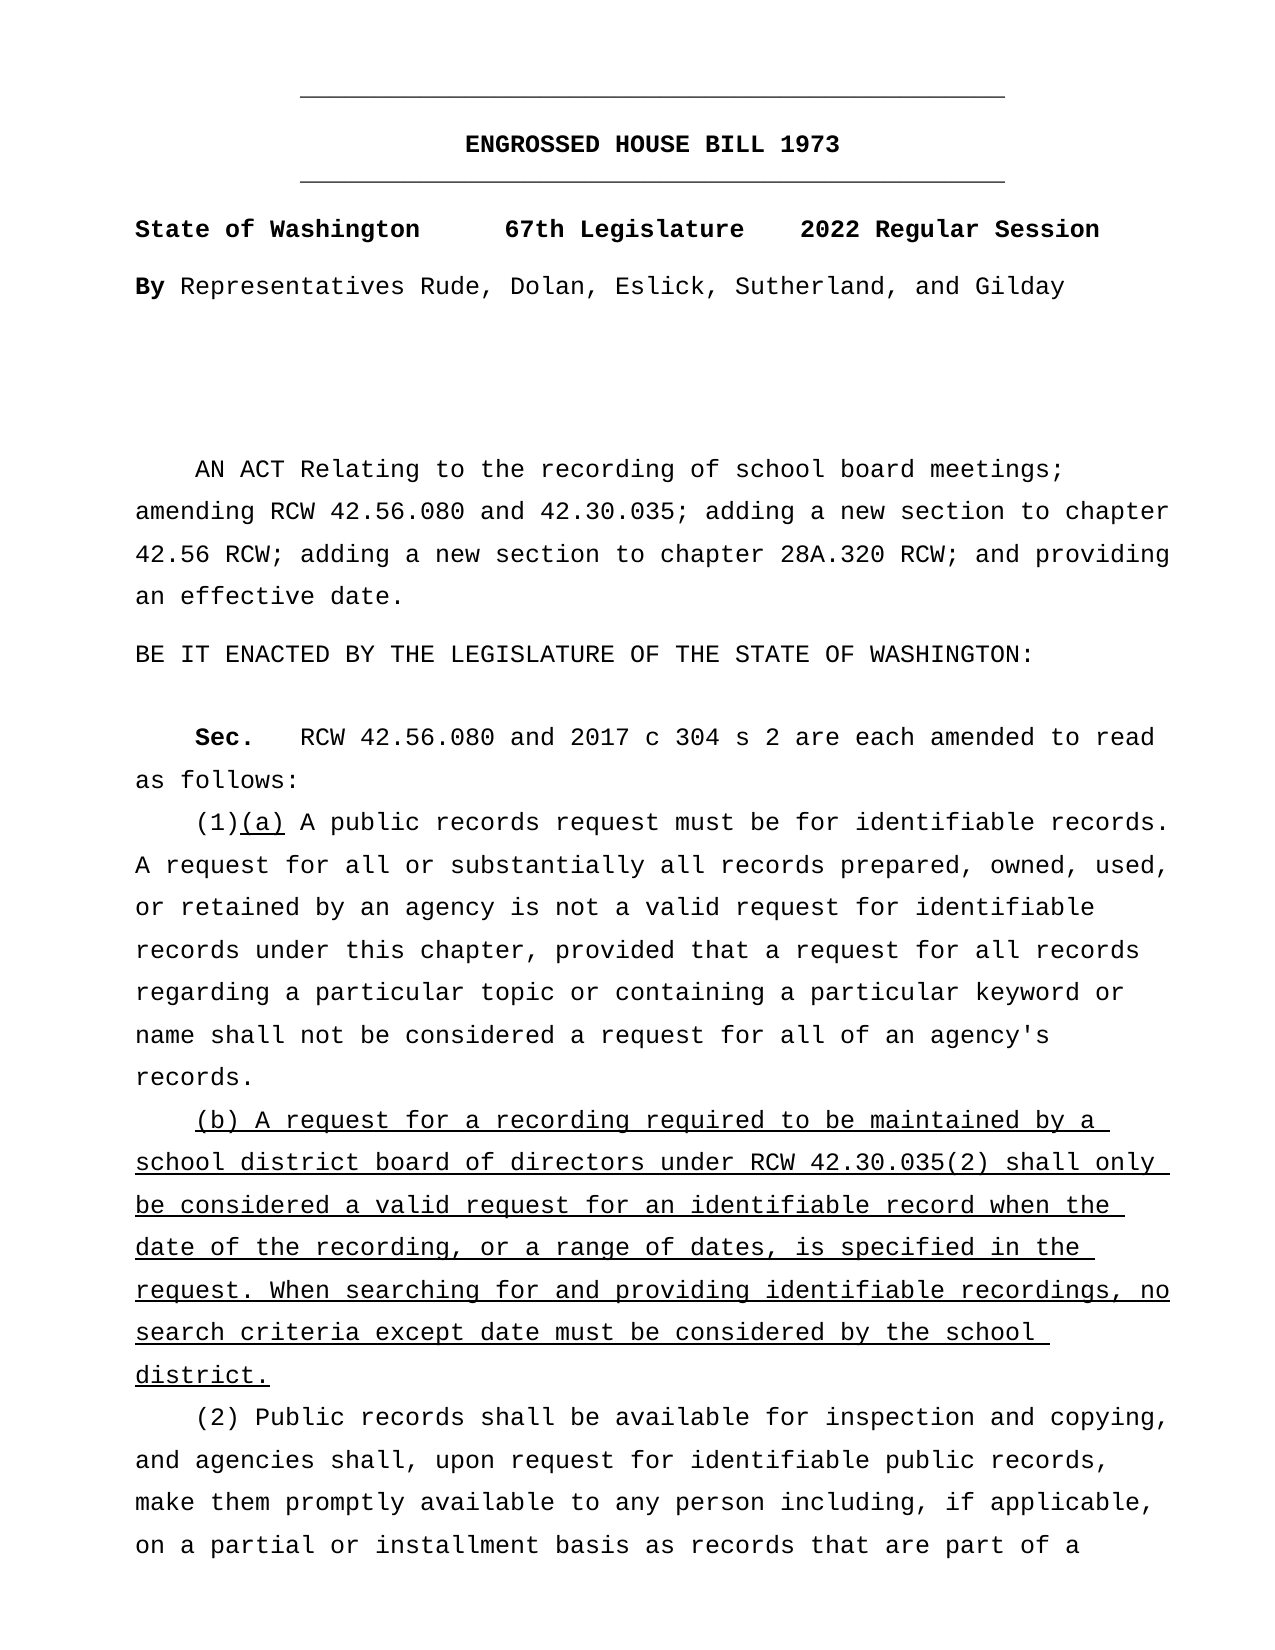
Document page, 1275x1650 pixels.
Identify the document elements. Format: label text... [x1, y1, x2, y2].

text State of Washington 67th Legislature 2022 Regular Session [135, 217, 1170, 245]
text (b) A request for a recording required to be maintained by a school district board of directors under RCW 42.30.035(2) shall only be considered a valid request for an identifiable record when the date of the recording, or a range of dates, is specified in the request. When searching for and providing identifiable recordings, no search criteria except date must be considered by the school district. [135, 1094, 1170, 1173]
text AN ACT Relating to the recording of school board meetings; amending RCW 42.56.080 and 42.30.035; adding a new section to chapter 42.56 RCW; adding a new section to chapter 28A.320 RCW; and providing an effective date. [135, 443, 1170, 613]
text BE IT ENACTED BY THE LEGISLATURE OF THE STATE OF WASHINGTON: [135, 642, 1170, 670]
text (1)(a) A public records request must be for identifiable records. A request for all or substantially all records prepared, owned, used, or retained by an agency is not a valid request for identifiable records under this chapter, provided that a request for all records regarding a particular topic or containing a particular keyword or name shall not be considered a request for all of an agency's records. [135, 797, 1170, 1094]
text _______________________________________________ [135, 160, 1170, 188]
text ENGROSSED HOUSE BILL 1973 [135, 132, 1170, 160]
text (b) A request for a recording required to be maintained by a school district board of directors under RCW 42.30.035(2) shall only be considered a valid request for an identifiable record when the date of the recording, or a range of dates, is specified in the request. When searching for and providing identifiable recordings, no search criteria except date must be considered by the school district. [135, 1175, 1170, 1300]
text _______________________________________________ [135, 75, 1170, 103]
text Sec. RCW 42.56.080 and 2017 c 304 s 2 are each amended to read as follows: [135, 712, 1170, 797]
text (b) A request for a recording required to be maintained by a school district board of directors under RCW 42.30.035(2) shall only be considered a valid request for an identifiable record when the date of the recording, or a range of dates, is specified in the request. When searching for and providing identifiable recordings, no search criteria except date must be considered by the school district. [135, 1302, 1170, 1392]
text By Representatives Rude, Dolan, Eslick, Sutherland, and Gilday [135, 273, 1170, 302]
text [135, 1392, 1170, 1562]
